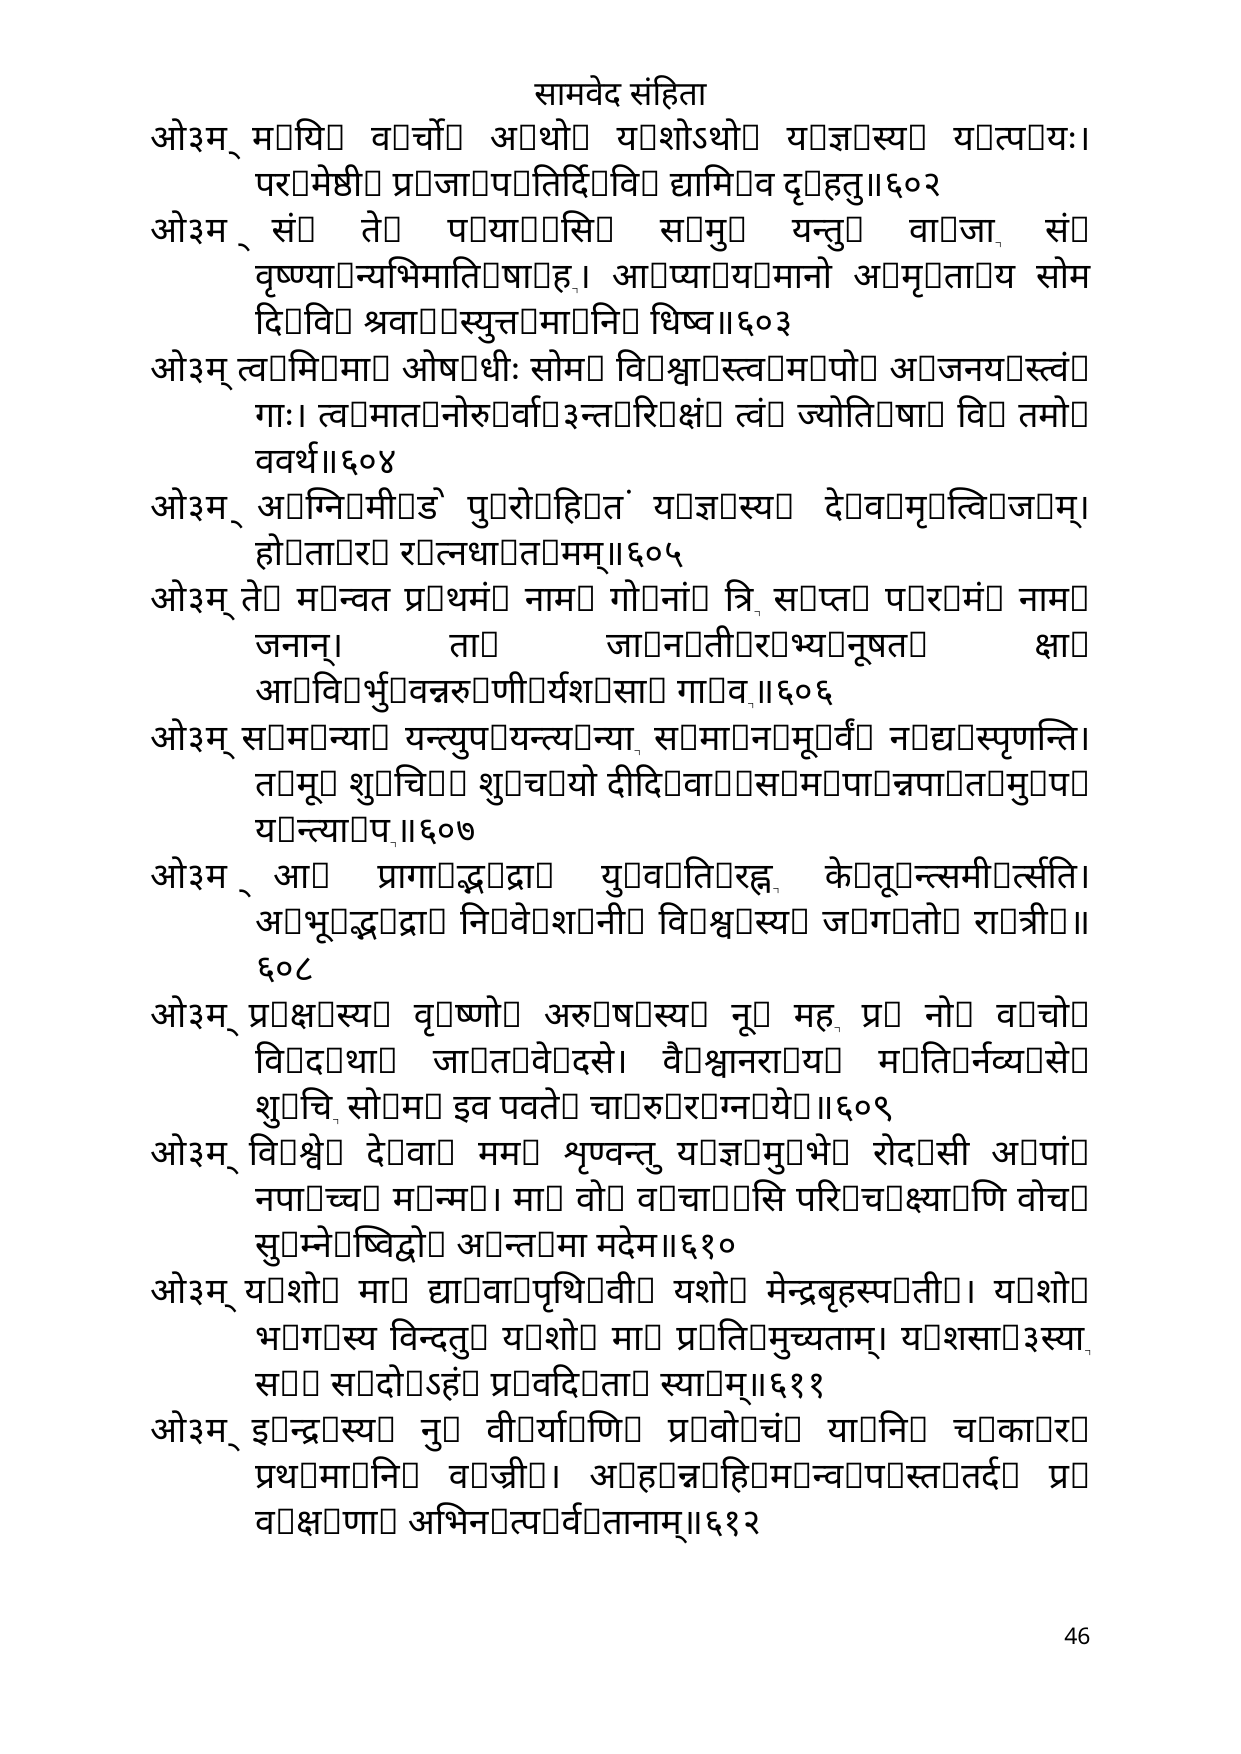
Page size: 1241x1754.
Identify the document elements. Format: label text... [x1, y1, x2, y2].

text ओ३म् विश्वे देवा मम शृण्वन्तु यज्ञमुभे रोदसी अपां नपाच्च मन्म। मा वो वचासि परिचक्ष्याणि वोच सुम्नेष्विद्वो अन्तमा मदेम॥६१० [150, 1134, 1090, 1272]
text ओ३म् यशो मा द्यावापृथिवी यशो मेन्द्रबृहस्पती। यशो भगस्य विन्दतु यशो मा प्रतिमुच्यताम्। यशसा३स्या स सदोऽहं प्रवदिता स्याम्॥६११ [150, 1272, 1090, 1411]
text ओ३म् सं ते पयासि समु यन्तु वाजा सं वृष्ण्यान्यभिमातिषाह। आप्यायमानो अमृताय सोम दिवि श्रवास्युत्तमानि धिष्व॥६०३ [150, 211, 1090, 349]
text ओ३म् ते मन्वत प्रथमं नाम गोनां त्रि सप्त परमं नाम जनान्। ता जानतीरभ्यनूषत क्षा आविर्भुवन्नरुणीर्यशसा गाव॥६०६ [150, 580, 1090, 718]
text ओ३म् त्वमिमा ओषधीः सोम विश्वास्त्वमपो अजनयस्त्वं गाः। त्वमातनोरुर्वा३न्तरिक्षं त्वं ज्योतिषा वि तमो ववर्थ॥६०४ [150, 349, 1090, 488]
text ओ३म् मयि वर्चो अथो यशोऽथो यज्ञस्य यत्पयः। परमेष्ठी प्रजापतिर्दिवि द्यामिव दृहतु॥६०२ [150, 118, 1090, 211]
text ओ३म् समन्या यन्त्युपयन्त्यन्या समानमूर्वं नद्यस्पृणन्ति। तमू शुचि शुचयो दीदिवासमपान्नपातमुप यन्त्याप॥६०७ [150, 718, 1090, 857]
text ओ३म् आ प्रागाद्भद्रा युवतिरह्न केतून्त्समीर्त्सति। अभूद्भद्रा निवेशनी विश्वस्य जगतो रात्री॥६०८ [150, 857, 1090, 995]
text ओ३म् अग्निमीडे पुरोहितं यज्ञस्य देवमृत्विजम्। होतार रत्नधातमम्॥६०५ [150, 488, 1090, 580]
text ओ३म् प्रक्षस्य वृष्णो अरुषस्य नू मह प्र नो वचो विदथा जातवेदसे। वैश्वानराय मतिर्नव्यसे शुचि सोम इव पवते चारुरग्नये॥६०९ [150, 995, 1090, 1134]
text ओ३म् इन्द्रस्य नु वीर्याणि प्रवोचं यानि चकार प्रथमानि वज्री। अहन्नहिमन्वपस्ततर्द प्र वक्षणा अभिनत्पर्वतानाम्॥६१२ [150, 1411, 1090, 1549]
